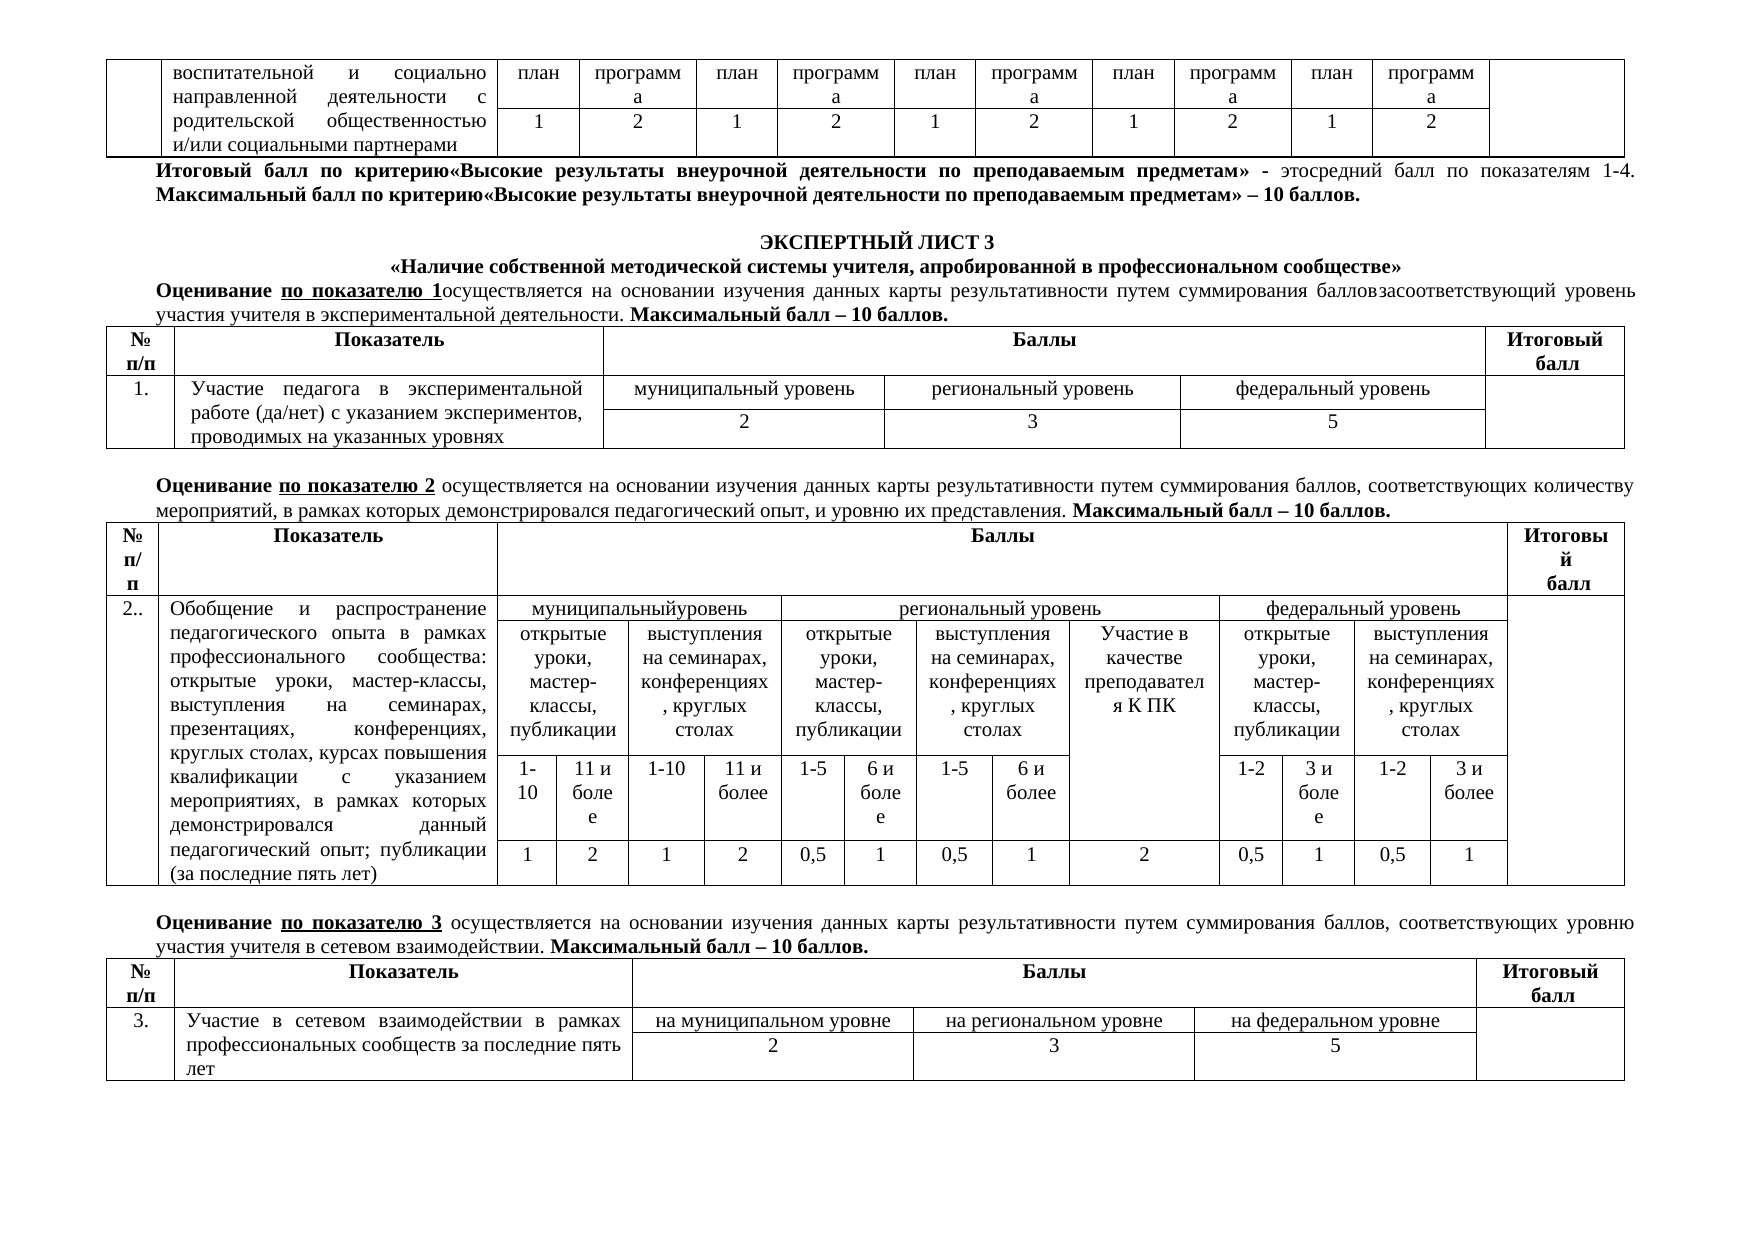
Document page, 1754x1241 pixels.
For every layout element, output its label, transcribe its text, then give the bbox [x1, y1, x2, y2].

table_cell 1 [993, 841, 1069, 884]
table_cell 0,5 [1220, 841, 1282, 884]
table_cell программа [778, 60, 894, 108]
table_cell 1 [1283, 841, 1354, 884]
table_cell 1 [1431, 841, 1507, 884]
table_cell 2 [633, 1033, 913, 1080]
table_cell 1 [1292, 109, 1372, 156]
table_cell [1508, 596, 1624, 884]
table_cell федеральный уровень [1181, 376, 1485, 408]
table_cell [1490, 60, 1624, 156]
table_cell 1-5 [917, 756, 992, 840]
table_cell 1 [697, 109, 777, 156]
table_cell 6 и более [845, 756, 916, 840]
table_cell 2.. [107, 596, 158, 884]
title ЭКСПЕРТНЫЙ ЛИСТ 3 [118, 230, 1636, 254]
table_cell 1-2 [1220, 756, 1282, 840]
table_cell открытые уроки, мастер-классы, публикации [1220, 621, 1354, 755]
title Оценивание по показателю 1осуществляется на основании изучения данных карты результативности путем суммирования балловзасоответствующий уровень участия учителя в экспериментальной деятельности. Максимальный балл – 10 баллов. [156, 278, 1636, 326]
table_header Показатель [175, 327, 603, 375]
table_header Баллы [604, 327, 1485, 375]
table_cell 3 [885, 410, 1180, 448]
table_cell Участие педагога в экспериментальной работе (да/нет) с указанием экспериментов, проводимых на указанных уровнях [175, 376, 603, 448]
table_cell 3 и более [1431, 756, 1507, 840]
table_cell выступления на семинарах, конференциях, круглых столах [917, 621, 1069, 755]
table_cell 5 [1195, 1033, 1476, 1080]
table_cell открытые уроки, мастер-классы, публикации [782, 621, 916, 755]
table_cell программа [580, 60, 696, 108]
title Оценивание по показателю 2 осуществляется на основании изучения данных карты результативности путем суммирования баллов, соответствующих количеству мероприятий, в рамках которых демонстрировался педагогический опыт, и уровню их представления. Максимальный балл – 10 баллов. [156, 473, 1636, 522]
table_cell выступления на семинарах, конференциях, круглых столах [1355, 621, 1507, 755]
table_header Итоговый балл [1508, 523, 1624, 595]
table_cell 3 и более [1283, 756, 1354, 840]
table_cell 2 [976, 109, 1092, 156]
table_cell 11 и более [705, 756, 781, 840]
table_cell на муниципальном уровне [633, 1008, 913, 1032]
table_cell 6 и более [993, 756, 1069, 840]
title «Наличие собственной методической системы учителя, апробированной в профессиональном сообществе» [156, 254, 1636, 278]
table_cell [162, 60, 497, 156]
table_header № п/п [107, 959, 174, 1007]
table_cell 2 [1175, 109, 1291, 156]
table_cell программа [976, 60, 1092, 108]
title Оценивание по показателю 3 осуществляется на основании изучения данных карты результативности путем суммирования баллов, соответствующих уровню участия учителя в сетевом взаимодействии. Максимальный балл – 10 баллов. [156, 910, 1636, 958]
table_header Показатель [175, 959, 632, 1007]
table_cell план [697, 60, 777, 108]
table_cell план [1292, 60, 1372, 108]
table_cell выступления на семинарах, конференциях, круглых столах [629, 621, 781, 755]
table_cell 1 [895, 109, 975, 156]
table_header Итоговый балл [1486, 327, 1624, 375]
table_cell [1486, 376, 1624, 448]
table_cell региональный уровень [782, 596, 1219, 620]
table_cell муниципальный уровень [604, 376, 884, 408]
table_cell 3 [914, 1033, 1194, 1080]
table_cell 1 [629, 841, 704, 884]
table_cell план [498, 60, 579, 108]
table_cell Участие в сетевом взаимодействии в рамках профессиональных сообществ за последние пять лет [175, 1008, 632, 1080]
table_cell на федеральном уровне [1195, 1008, 1476, 1032]
title Итоговый балл по критерию«Высокие результаты внеурочной деятельности по преподаваемым предметам» - этосредний балл по показателям 1-4. Максимальный балл по критерию«Высокие результаты внеурочной деятельности по преподаваемым предметам» – 10 баллов. [156, 157, 1636, 206]
table_header Итоговый балл [1477, 959, 1624, 1007]
table_cell программа [1175, 60, 1291, 108]
table_cell 0,5 [1355, 841, 1430, 884]
table_cell 11 и более [557, 756, 628, 840]
table_cell 2 [580, 109, 696, 156]
table_cell 2 [705, 841, 781, 884]
table_cell 1 [1093, 109, 1174, 156]
table_cell 2 [557, 841, 628, 884]
table_cell Обобщение и распространение педагогического опыта в рамках профессионального сообщества: открытые уроки, мастер-классы, выступления на семинарах, презентациях, конференциях, круглых столах, курсах повышения квалификации с указанием мероприятиях, в рамках которых демонстрировался данный педагогический опыт; публикации (за последние пять лет) [159, 596, 497, 884]
table_cell 1 [498, 841, 556, 884]
table_cell 1 [845, 841, 916, 884]
table_header Баллы [498, 523, 1507, 595]
table_cell 2 [1070, 841, 1219, 884]
table_cell 5 [1181, 410, 1485, 448]
table_cell программа [1373, 60, 1489, 108]
table_cell 1-10 [629, 756, 704, 840]
table_cell муниципальныйуровень [498, 596, 781, 620]
table_cell 1-5 [782, 756, 844, 840]
table_cell 1-2 [1355, 756, 1430, 840]
table_header Баллы [633, 959, 1476, 1007]
table_cell план [895, 60, 975, 108]
table_cell федеральный уровень [1220, 596, 1507, 620]
table_header № п/п [107, 523, 158, 595]
table_cell на региональном уровне [914, 1008, 1194, 1032]
table_cell 0,5 [917, 841, 992, 884]
table_cell [1477, 1008, 1624, 1080]
table_cell 1 [498, 109, 579, 156]
table_cell 4. [107, 60, 161, 156]
table_cell 2 [1373, 109, 1489, 156]
table_cell Участие в качестве преподавателя К ПК [1070, 621, 1219, 840]
table_header Показатель [159, 523, 497, 595]
table_cell 1. [107, 376, 174, 448]
table_cell 0,5 [782, 841, 844, 884]
table_cell открытые уроки, мастер-классы, публикации [498, 621, 628, 755]
table_cell 1-10 [498, 756, 556, 840]
table_header № п/п [107, 327, 174, 375]
table_cell 2 [778, 109, 894, 156]
table_cell план [1093, 60, 1174, 108]
table_cell 2 [604, 410, 884, 448]
table_cell 3. [107, 1008, 174, 1080]
table_cell региональный уровень [885, 376, 1180, 408]
